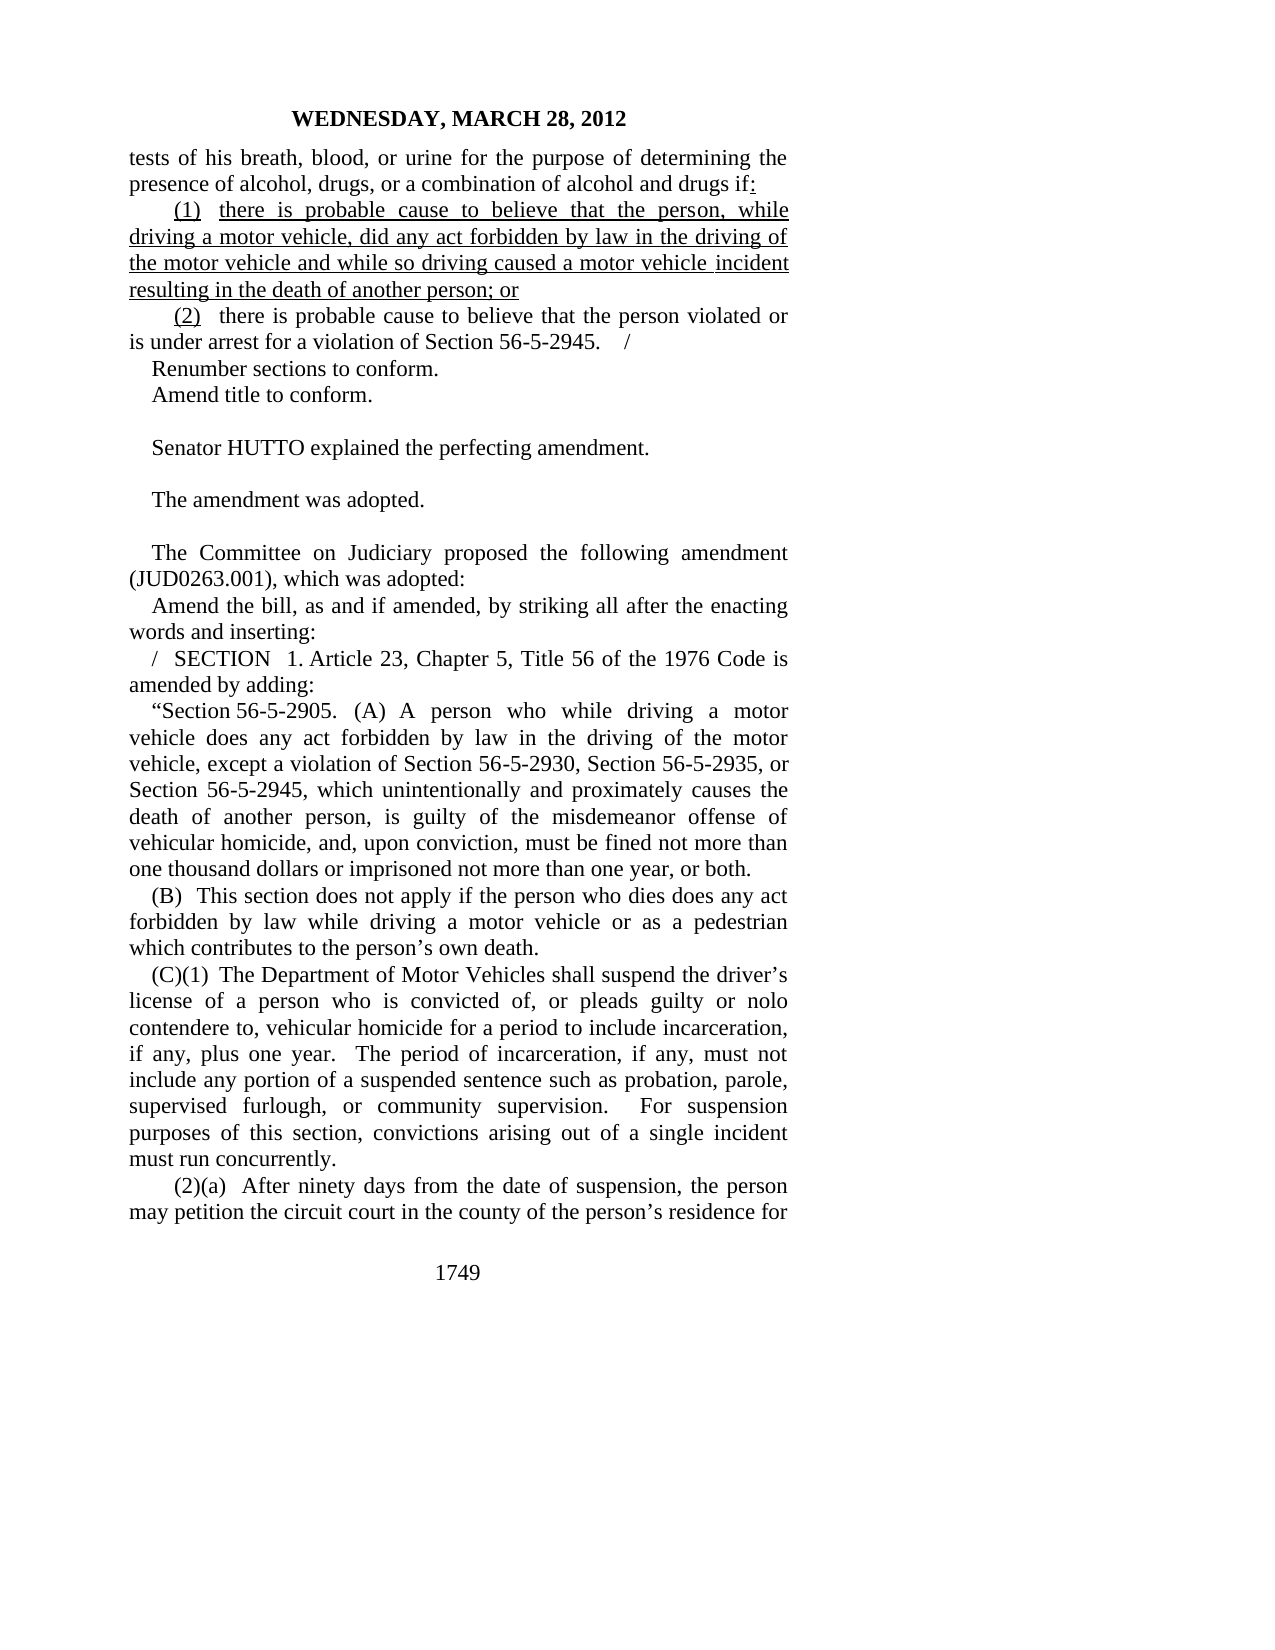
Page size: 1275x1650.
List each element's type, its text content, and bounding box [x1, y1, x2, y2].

text Amend the bill, as and if amended, by striking all after the enacting words and inserting: [129, 592, 789, 644]
text “Section 56-5-2905. (A) A person who while driving a motor vehicle does any act forbidden by law in the driving of the motor vehicle, except a violation of Section 56-5-2930, Section 56-5-2935, or Section 56-5-2945, which unintentionally and proximately causes the death of another person, is guilty of the misdemeanor offense of vehicular homicide, and, upon conviction, must be fined not more than one thousand dollars or imprisoned not more than one year, or both. [129, 697, 789, 882]
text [129, 1172, 789, 1224]
text (C)(1) The Department of Motor Vehicles shall suspend the driver’s license of a person who is convicted of, or pleads guilty or nolo contendere to, vehicular homicide for a period to include incarceration, if any, plus one year. The period of incarceration, if any, must not include any portion of a suspended sentence such as probation, parole, supervised furlough, or community supervision. For suspension purposes of this section, convictions arising out of a single incident must run concurrently. [129, 961, 789, 1172]
text Amend title to conform. [129, 381, 789, 407]
text (B) This section does not apply if the person who dies does any act forbidden by law while driving a motor vehicle or as a pedestrian which contributes to the person’s own death. [129, 882, 789, 961]
text / SECTION 1. Article 23, Chapter 5, Title 56 of the 1976 Code is amended by adding: [129, 644, 789, 697]
text The amendment was adopted. [129, 486, 789, 513]
text (1) there is probable cause to believe that the person, while driving a motor vehicle, did any act forbidden by law in the driving of the motor vehicle and while so driving caused a motor vehicle incident resulting in the death of another person; or [129, 197, 789, 302]
text The Committee on Judiciary proposed the following amendment (JUD0263.001), which was adopted: [129, 539, 789, 592]
text (2) there is probable cause to believe that the person violated or is under arrest for a violation of Section 56-5-2945. / [129, 302, 789, 355]
text Senator HUTTO explained the perfecting amendment. [129, 434, 789, 460]
text Renumber sections to conform. [129, 355, 789, 381]
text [129, 144, 789, 197]
